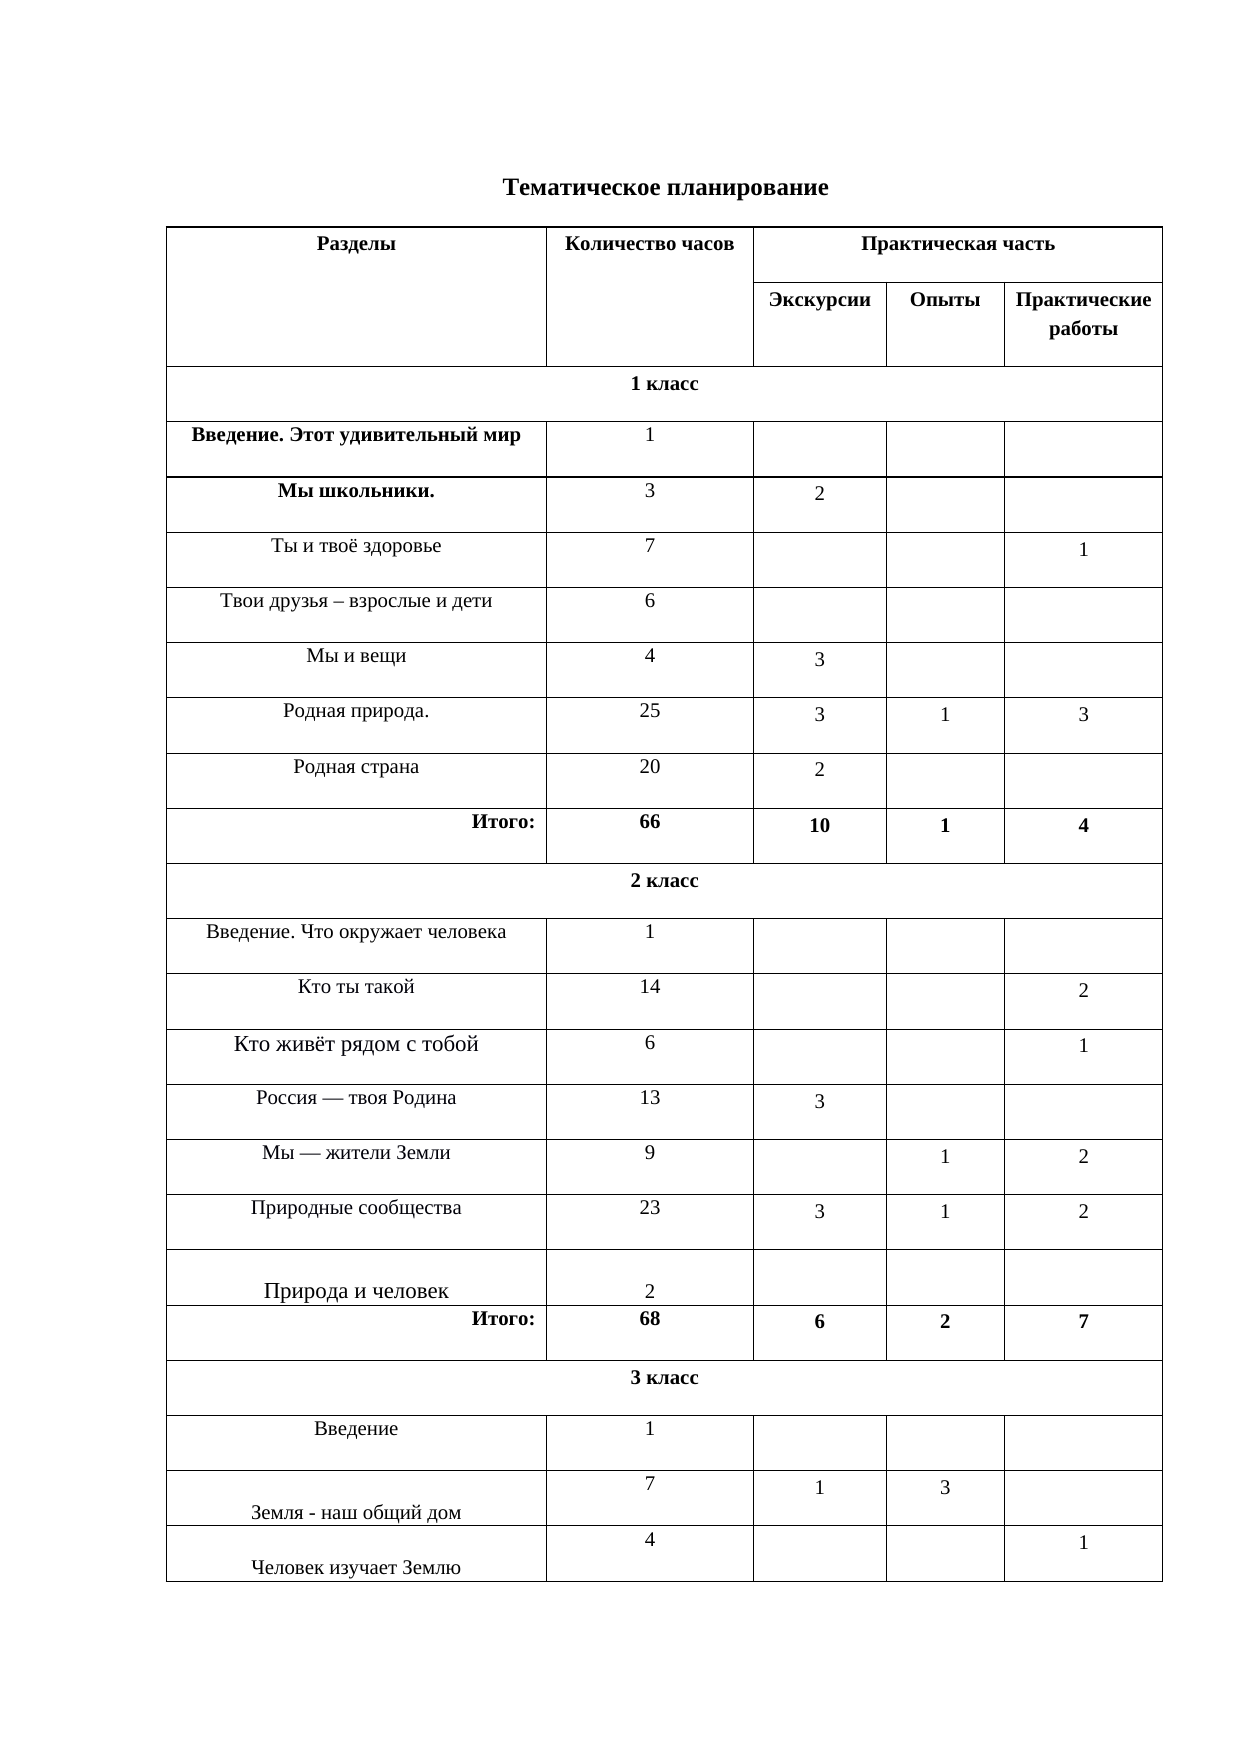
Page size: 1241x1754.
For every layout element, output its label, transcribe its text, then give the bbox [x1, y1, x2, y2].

table_cell Родная природа. [167, 698, 546, 752]
table_cell [1005, 478, 1162, 532]
table_cell 1 [547, 919, 753, 973]
table_cell 2 [547, 1250, 753, 1304]
table_cell Россия — твоя Родина [167, 1085, 546, 1139]
table_cell [754, 974, 886, 1028]
table_cell 20 [547, 754, 753, 808]
table_cell 7 [547, 1471, 753, 1525]
table_cell 3 [754, 643, 886, 697]
table_cell 2 [1005, 974, 1162, 1028]
table_cell 3 [754, 698, 886, 752]
table_cell Кто живёт рядом с тобой [167, 1030, 546, 1084]
table_cell [887, 478, 1004, 532]
table_cell Человек изучает Землю [167, 1526, 546, 1581]
table_cell Ты и твоё здоровье [167, 533, 546, 587]
table_cell 9 [547, 1140, 753, 1194]
table_cell Родная страна [167, 754, 546, 808]
table_cell [754, 919, 886, 973]
table_cell Мы и вещи [167, 643, 546, 697]
table_cell 1 [547, 1416, 753, 1470]
table_cell [1005, 919, 1162, 973]
table_cell 6 [547, 588, 753, 642]
table_cell [754, 1030, 886, 1084]
table_cell [1005, 1416, 1162, 1470]
table_cell Итого: [167, 809, 546, 863]
table_cell 3 [887, 1471, 1004, 1525]
table_cell 10 [754, 809, 886, 863]
table_cell 3 [754, 1195, 886, 1249]
table_cell Опыты [887, 283, 1004, 366]
table_cell 1 [887, 809, 1004, 863]
table_cell [1005, 1471, 1162, 1525]
table_cell 1 класс [167, 367, 1162, 421]
table_cell [1005, 422, 1162, 476]
table_cell [754, 1416, 886, 1470]
table_cell [1005, 754, 1162, 808]
table_cell 1 [887, 1195, 1004, 1249]
table_cell [887, 643, 1004, 697]
table_cell [1005, 643, 1162, 697]
table_cell 6 [754, 1306, 886, 1360]
table_cell Введение. Что окружает человека [167, 919, 546, 973]
table_cell [887, 919, 1004, 973]
table_cell [754, 422, 886, 476]
table_cell Экскурсии [754, 283, 886, 366]
table_cell Земля - наш общий дом [167, 1471, 546, 1525]
table_cell Введение [167, 1416, 546, 1470]
table_cell [887, 754, 1004, 808]
table_cell 2 [1005, 1195, 1162, 1249]
table_cell 25 [547, 698, 753, 752]
table_cell Введение. Этот удивительный мир [167, 422, 546, 476]
table_cell 7 [1005, 1306, 1162, 1360]
table_cell 4 [1005, 809, 1162, 863]
table_cell 66 [547, 809, 753, 863]
table_header Практическая часть [754, 228, 1162, 282]
table_cell [887, 422, 1004, 476]
table_cell Природные сообщества [167, 1195, 546, 1249]
table_cell [887, 1030, 1004, 1084]
table_cell [754, 1140, 886, 1194]
table_cell 4 [547, 643, 753, 697]
table_cell [754, 533, 886, 587]
table_cell 3 [547, 478, 753, 532]
table_cell 7 [547, 533, 753, 587]
table_cell Кто ты такой [167, 974, 546, 1028]
table_cell 1 [1005, 533, 1162, 587]
table_cell 1 [754, 1471, 886, 1525]
table_cell [754, 1526, 886, 1581]
table_header Разделы [167, 228, 546, 366]
table_cell Мы школьники. [167, 478, 546, 532]
table_cell 1 [547, 422, 753, 476]
table_cell [887, 1250, 1004, 1304]
table_cell [1005, 1250, 1162, 1304]
table_cell [1005, 588, 1162, 642]
table_header Количество часов [547, 228, 753, 366]
text Тематическое планирование [502, 172, 1152, 201]
table_cell 13 [547, 1085, 753, 1139]
table_cell 6 [547, 1030, 753, 1084]
table_cell 1 [887, 698, 1004, 752]
table_cell 68 [547, 1306, 753, 1360]
table_cell [754, 588, 886, 642]
table_cell Природа и человек [167, 1250, 546, 1304]
table_cell Практические работы [1005, 283, 1162, 366]
table_cell 2 [1005, 1140, 1162, 1194]
table_cell [754, 1250, 886, 1304]
table_cell [887, 588, 1004, 642]
table_cell Твои друзья – взрослые и дети [167, 588, 546, 642]
table_cell [887, 1416, 1004, 1470]
table_cell 1 [1005, 1030, 1162, 1084]
table_cell 2 [754, 478, 886, 532]
table_cell [887, 1085, 1004, 1139]
table_cell [887, 1526, 1004, 1581]
table_cell [887, 974, 1004, 1028]
table_cell Мы — жители Земли [167, 1140, 546, 1194]
table_cell 2 [754, 754, 886, 808]
table_cell 3 [1005, 698, 1162, 752]
table_cell [1005, 1085, 1162, 1139]
table_cell 2 класс [167, 864, 1162, 918]
table_cell 4 [547, 1526, 753, 1581]
table_cell Итого: [167, 1306, 546, 1360]
table_cell 3 [754, 1085, 886, 1139]
table_cell 1 [887, 1140, 1004, 1194]
table_cell 3 класс [167, 1361, 1162, 1415]
table_cell [887, 533, 1004, 587]
table_cell 23 [547, 1195, 753, 1249]
table_cell 1 [1005, 1526, 1162, 1581]
table_cell 14 [547, 974, 753, 1028]
table_cell 2 [887, 1306, 1004, 1360]
